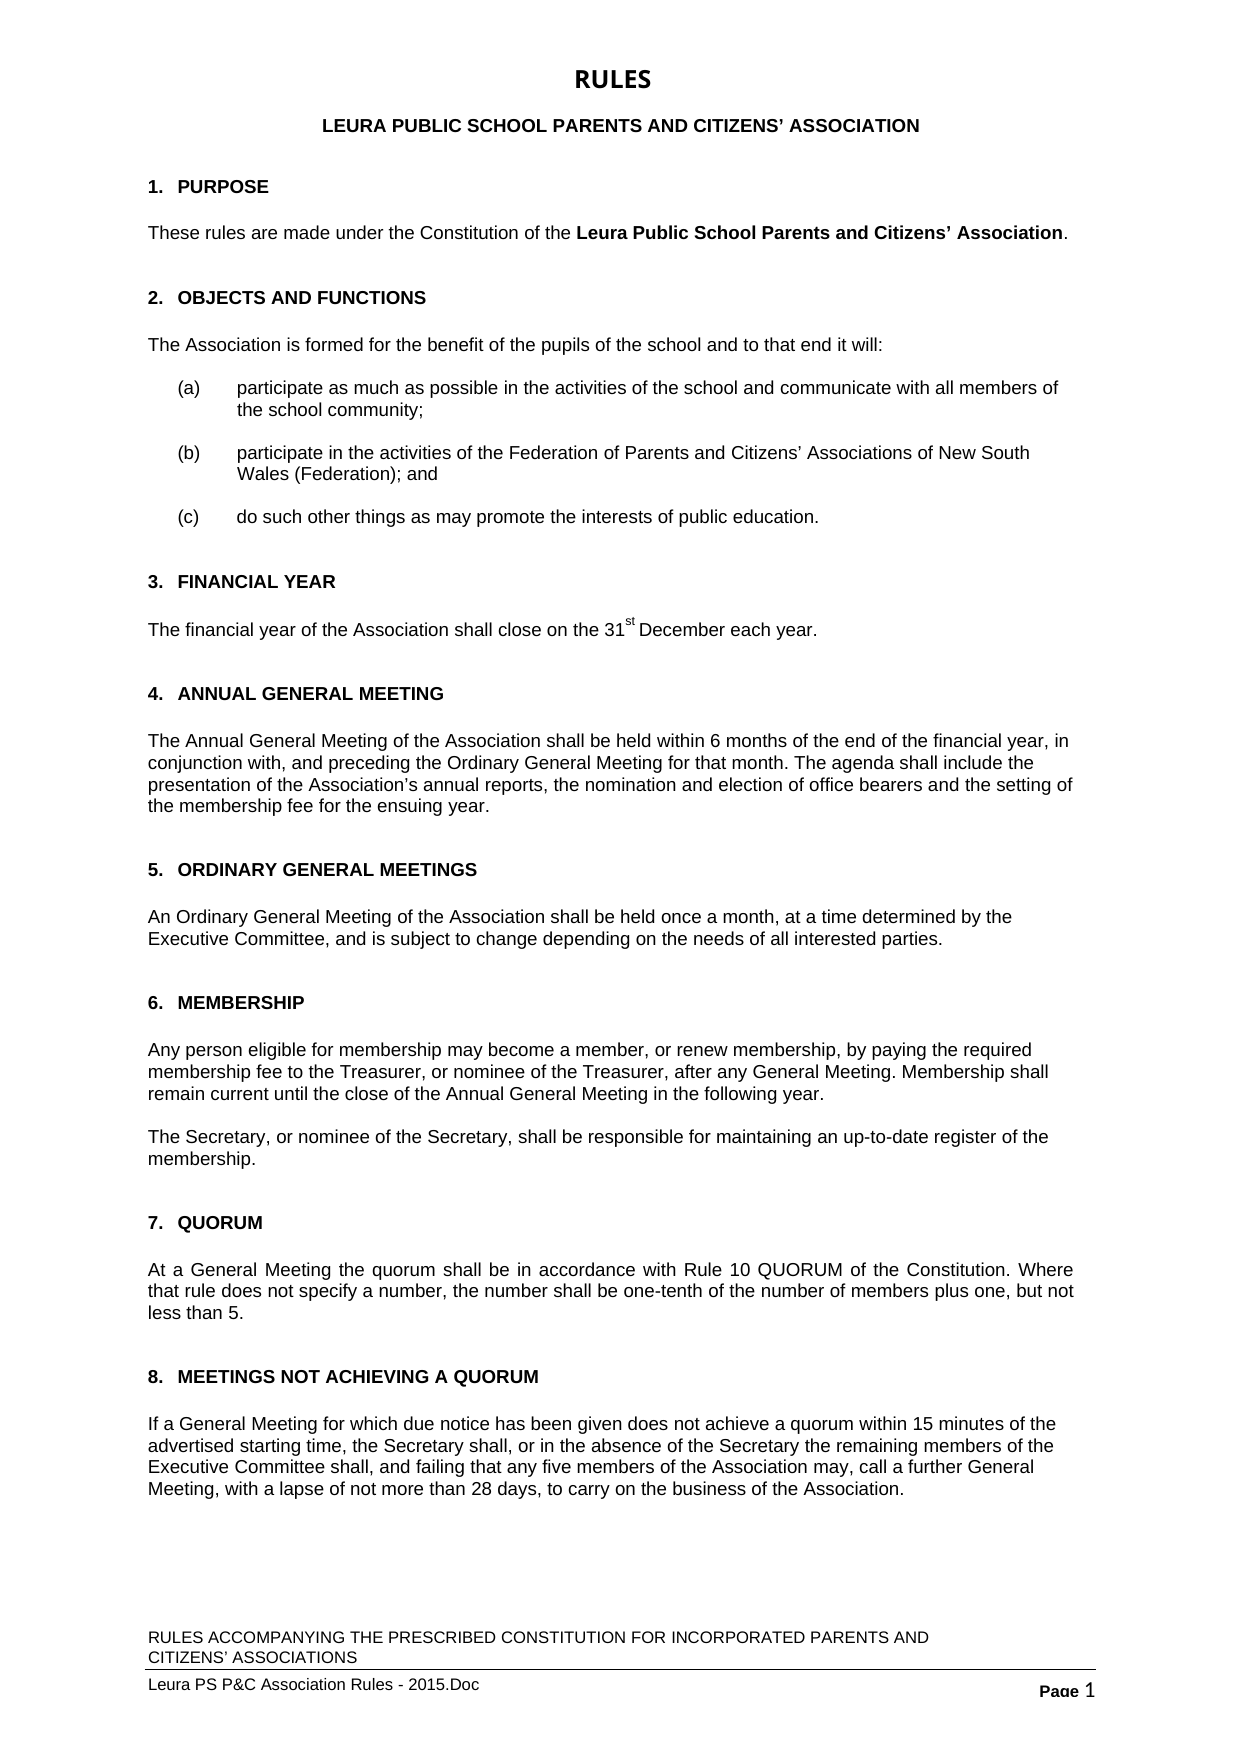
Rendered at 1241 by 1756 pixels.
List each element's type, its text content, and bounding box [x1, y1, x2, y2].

subtitle FINANCIAL YEAR [148, 571, 1079, 592]
text If a General Meeting for which due notice has been given does not achieve a quorum within 15 minutes of the advertised starting time, the Secretary shall, or in the absence of the Secretary the remaining members of the Executive Committee shall, and failing that any five members of the Association may, call a further General Meeting, with a lapse of not more than 28 days, to carry on the business of the Association. [148, 1413, 1079, 1499]
text These rules are made under the Constitution of the Leura Public School Parents and Citizens’ Association. [148, 222, 1079, 243]
subtitle OBJECTS AND FUNCTIONS [148, 287, 1079, 308]
list do such other things as may promote the interests of public education. [177, 506, 1079, 528]
text The Secretary, or nominee of the Secretary, shall be responsible for maintaining an up-to-date register of the membership. [148, 1126, 1079, 1169]
text An Ordinary General Meeting of the Association shall be held once a month, at a time determined by the Executive Committee, and is subject to change depending on the needs of all interested parties. [148, 906, 1079, 949]
subtitle MEETINGS NOT ACHIEVING A QUORUM [148, 1366, 1079, 1388]
subtitle PURPOSE [148, 176, 1079, 197]
text At a General Meeting the quorum shall be in accordance with Rule 10 QUORUM of the Constitution. Where that rule does not specify a number, the number shall be one-tenth of the number of members plus one, but not less than 5. [148, 1259, 1074, 1323]
list participate in the activities of the Federation of Parents and Citizens’ Associations of New South Wales (Federation); and [177, 441, 1086, 484]
subtitle ORDINARY GENERAL MEETINGS [148, 859, 1079, 881]
text Any person eligible for membership may become a member, or renew membership, by paying the required membership fee to the Treasurer, or nominee of the Treasurer, after any General Meeting. Membership shall remain current until the close of the Annual General Meeting in the following year. [148, 1039, 1079, 1104]
subtitle MEMBERSHIP [148, 992, 1079, 1014]
text The Association is formed for the benefit of the pupils of the school and to that end it will: [148, 334, 1079, 355]
text The Annual General Meeting of the Association shall be held within 6 months of the end of the financial year, in conjunction with, and preceding the Ordinary General Meeting for that month. The agenda shall include the presentation of the Association’s annual reports, the nomination and election of office bearers and the setting of the membership fee for the ensuing year. [148, 730, 1079, 817]
list participate as much as possible in the activities of the school and communicate with all members of the school community; [177, 377, 1089, 420]
subtitle QUORUM [148, 1212, 1079, 1233]
text The financial year of the Association shall close on the 31st December each year. [148, 614, 1079, 641]
subtitle ANNUAL GENERAL MEETING [148, 683, 1079, 705]
